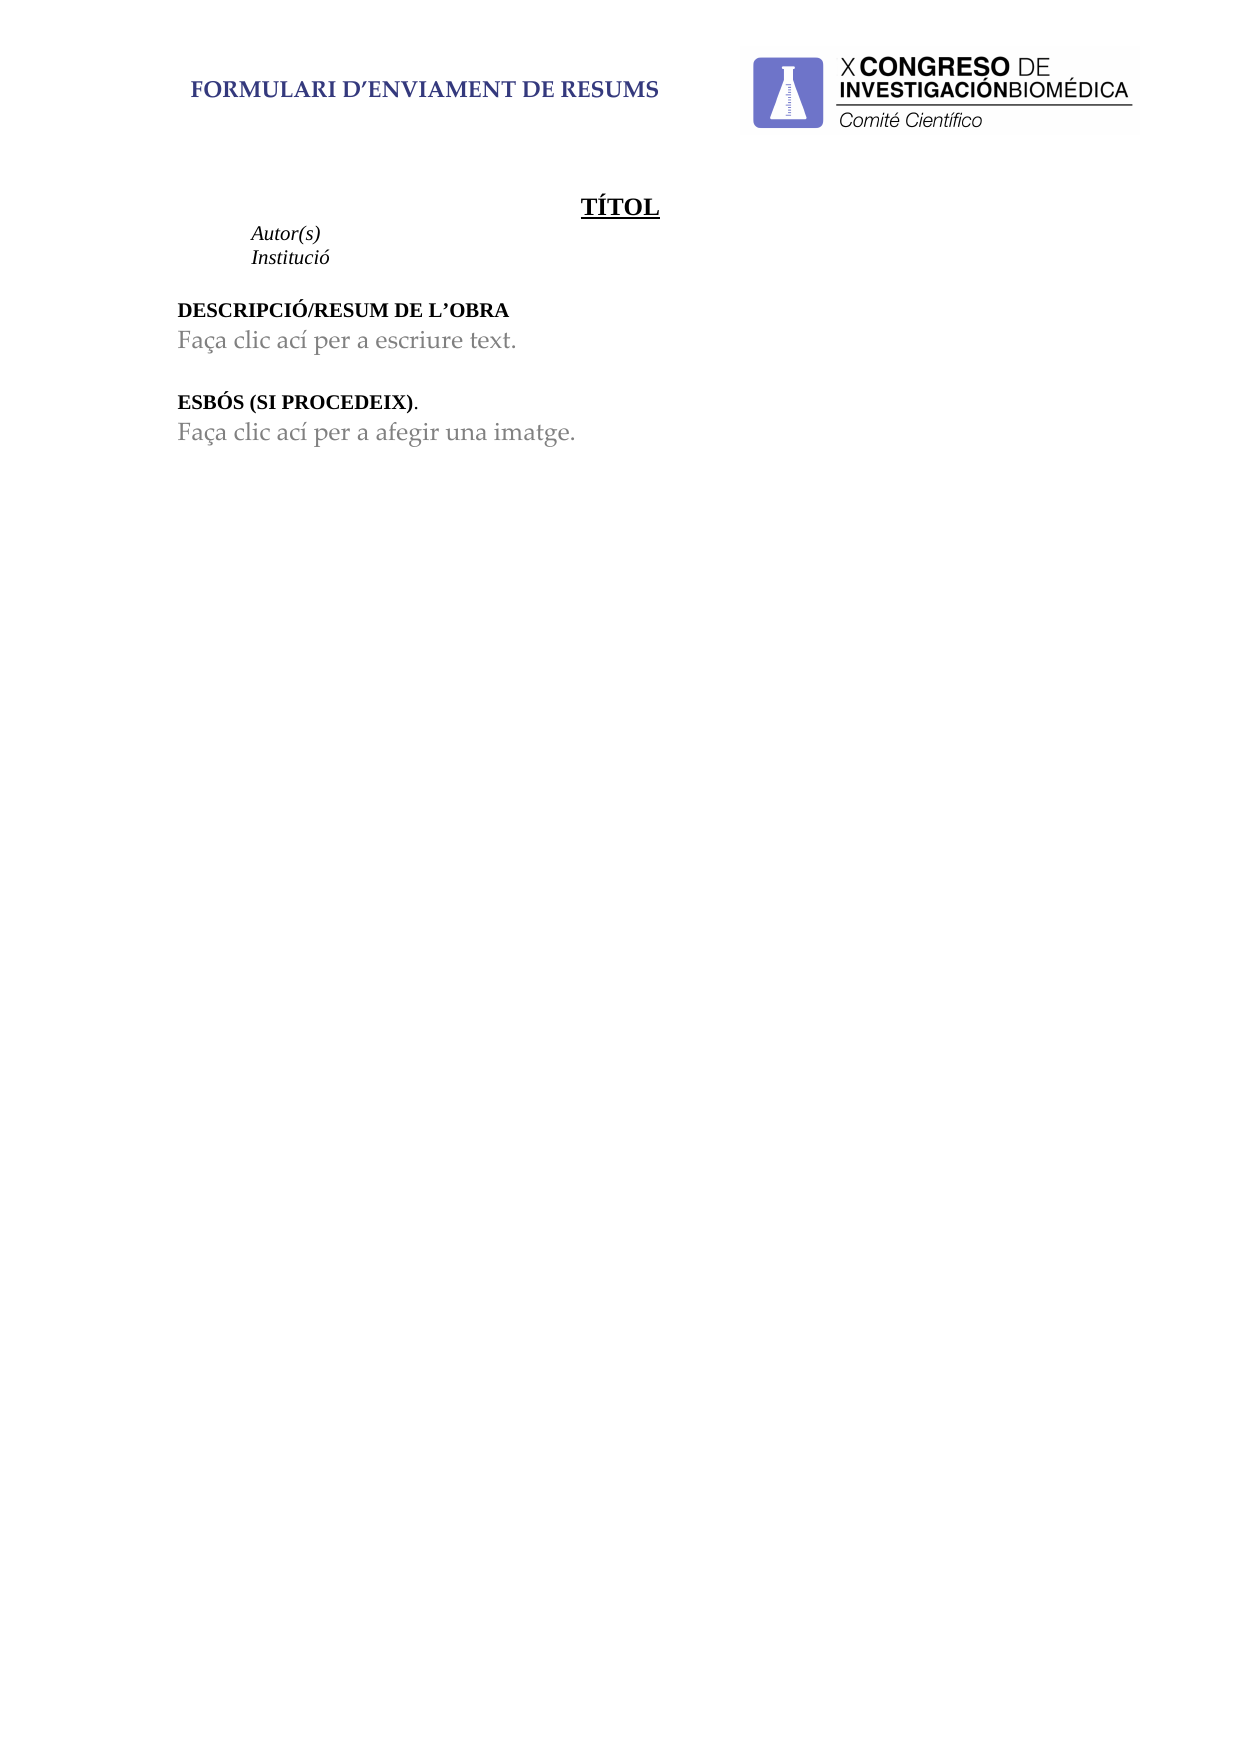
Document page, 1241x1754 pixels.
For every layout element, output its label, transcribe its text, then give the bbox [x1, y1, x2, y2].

text TÍTOL [177, 192, 1063, 221]
text Faça clic ací per a escriure text. [177, 322, 1063, 356]
text Institució [251, 245, 1063, 269]
text DESCRIPCIÓ/RESUM DE L’OBRA [177, 298, 1063, 322]
text Autor(s) [251, 221, 1063, 245]
text ESBÓS (SI PROCEDEIX). [177, 389, 1063, 414]
picture [739, 46, 1140, 135]
text Faça clic ací per a afegir una imatge. [177, 414, 1063, 447]
